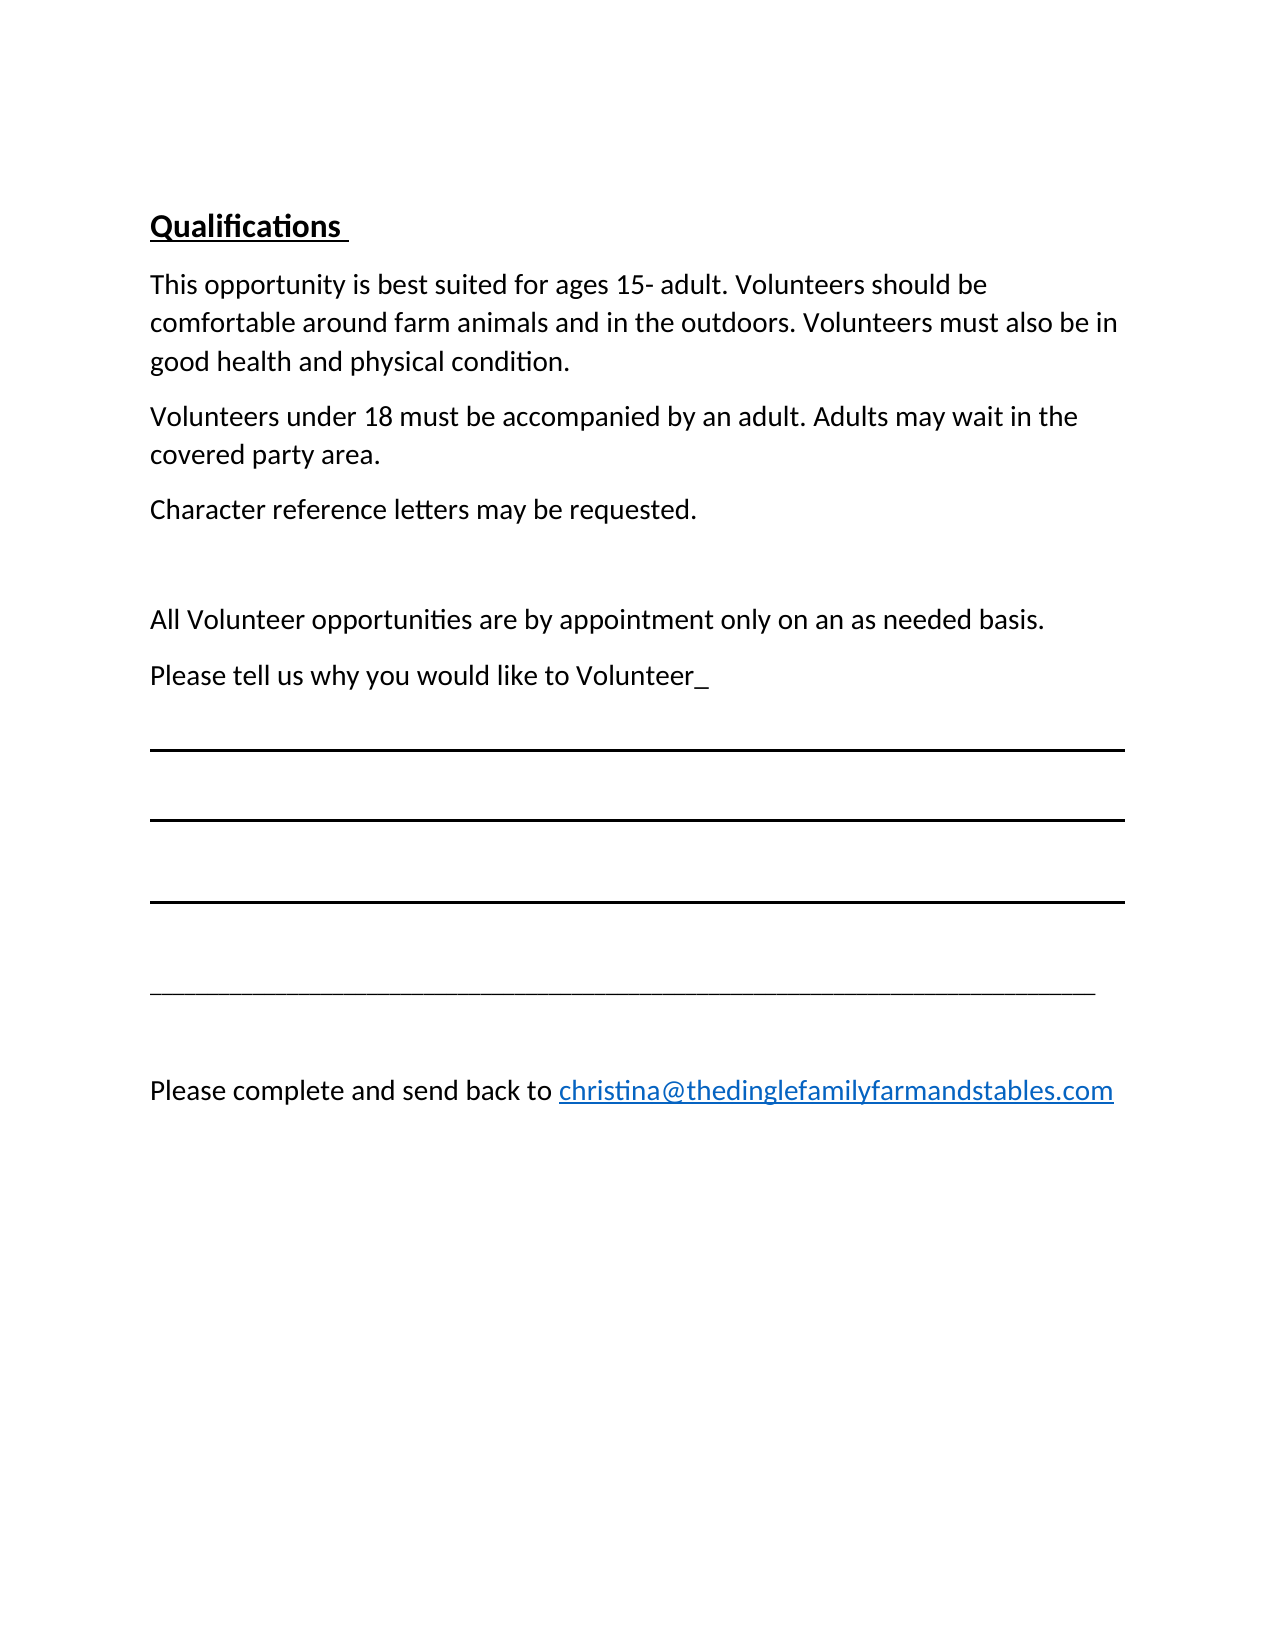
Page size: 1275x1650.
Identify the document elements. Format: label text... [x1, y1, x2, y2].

text Volunteers under 18 must be accompanied by an adult. Adults may wait in the covered party area. [150, 398, 1125, 472]
text ___________________________________________________________________________________ [150, 970, 1125, 998]
text Please tell us why you would like to Volunteer_ [150, 657, 1125, 692]
text Character reference letters may be requested. [150, 491, 1125, 527]
text Qualifications [150, 205, 1125, 246]
text This opportunity is best suited for ages 15- adult. Volunteers should be comfortable around farm animals and in the outdoors. Volunteers must also be in good health and physical condition. [150, 266, 1125, 378]
text Please complete and send back to christina@thedinglefamilyfarmandstables.com [150, 1072, 1125, 1107]
text All Volunteer opportunities are by appointment only on an as needed basis. [150, 601, 1125, 637]
